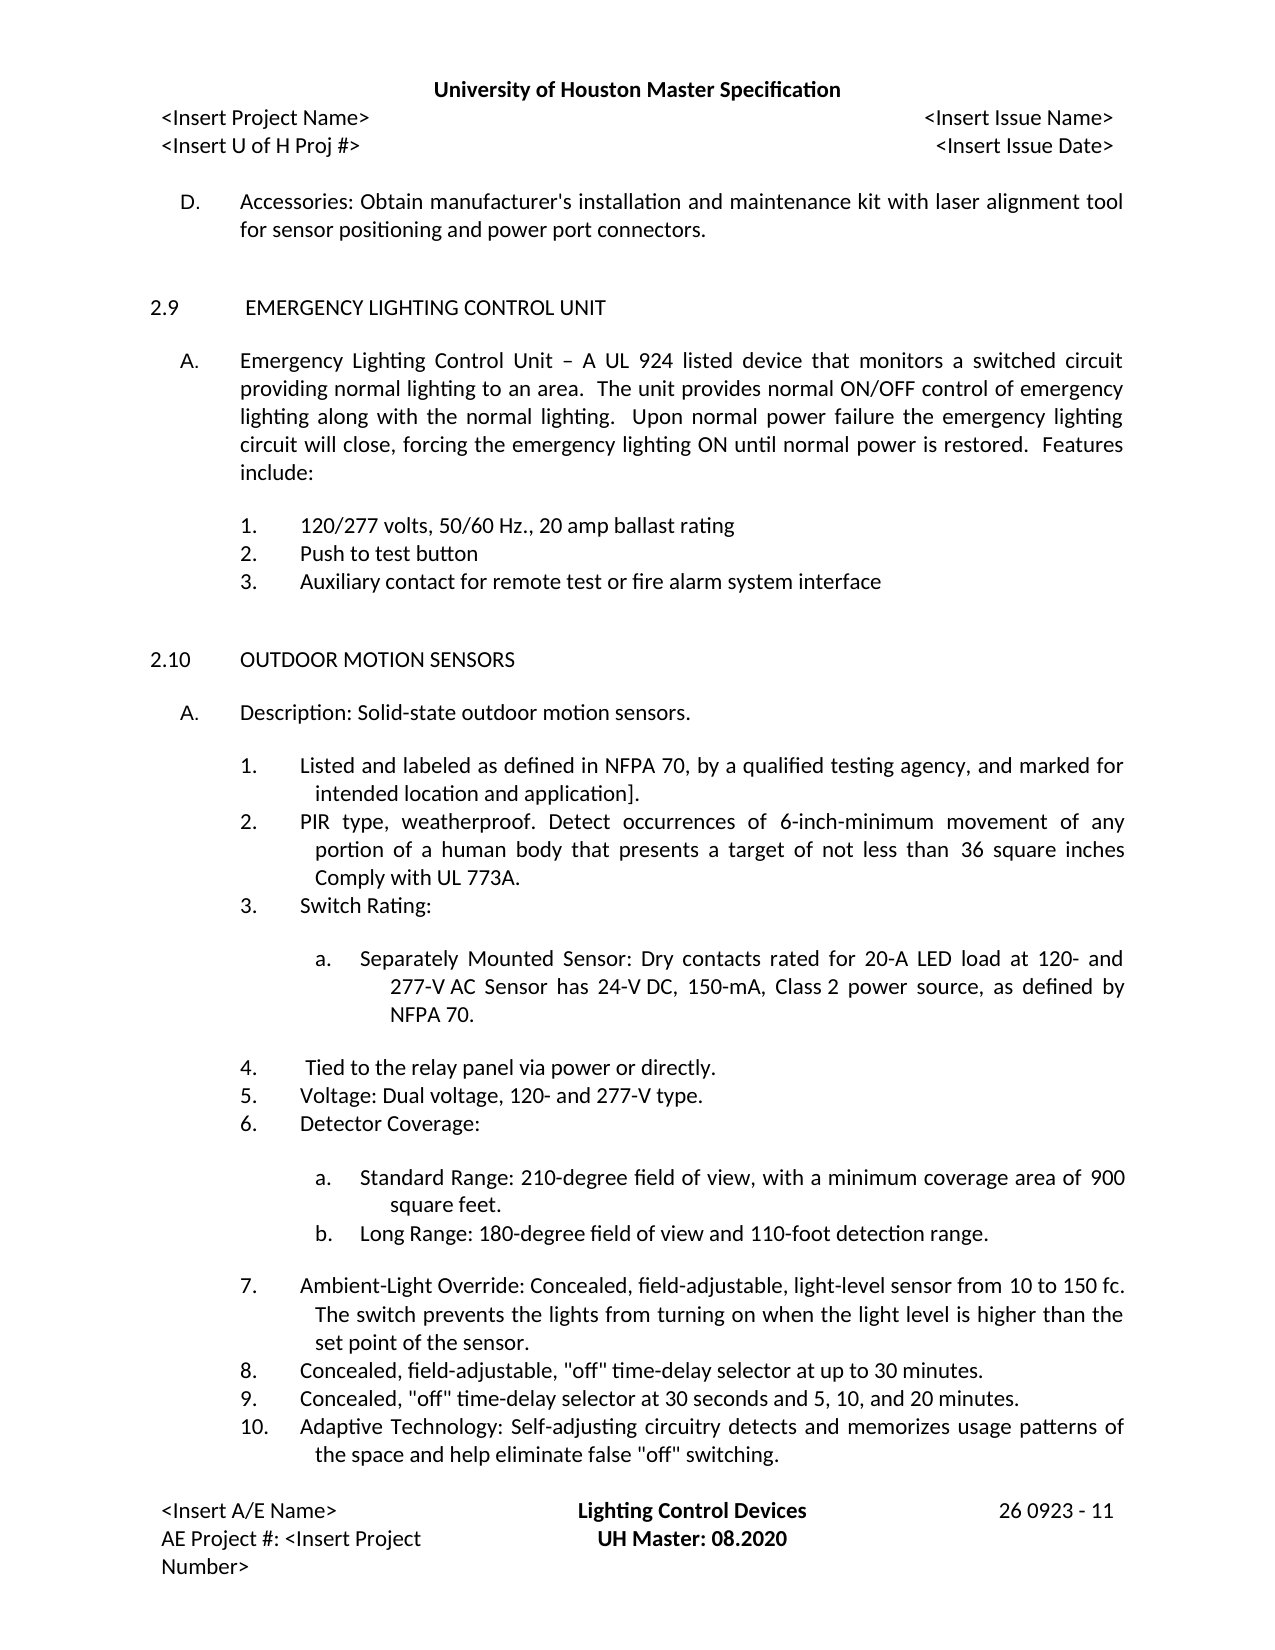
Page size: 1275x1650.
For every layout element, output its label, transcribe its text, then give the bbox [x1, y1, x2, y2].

text Concealed, field-adjustable, "off" time-delay selector at up to 30 minutes. [240, 1356, 1125, 1384]
text Auxiliary contact for remote test or fire alarm system interface [240, 567, 1125, 595]
text Adaptive Technology: Self-adjusting circuitry detects and memorizes usage patterns of the space and help eliminate false "off" switching. [240, 1412, 1125, 1468]
text Listed and labeled as defined in NFPA 70, by a qualified testing agency, and marked for intended location and application]. [240, 751, 1125, 807]
text Long Range: 180-degree field of view and 110-foot detection range. [315, 1219, 1125, 1247]
text Ambient-Light Override: Concealed, field-adjustable, light-level sensor from 10 to 150 fc. The switch prevents the lights from turning on when the light level is higher than the set point of the sensor. [240, 1272, 1125, 1356]
text EMERGENCY LIGHTING CONTROL UNIT [150, 293, 1125, 321]
text Description: Solid-state outdoor motion sensors. [180, 698, 1125, 726]
text Separately Mounted Sensor: Dry contacts rated for 20-A LED load at 120- and 277-V AC Sensor has 24-V DC, 150-mA, Class 2 power source, as defined by NFPA 70. [315, 944, 1125, 1028]
text Standard Range: 210-degree field of view, with a minimum coverage area of 900 square feet. [315, 1163, 1125, 1219]
text Tied to the relay panel via power or directly. [240, 1053, 1125, 1082]
text Emergency Lighting Control Unit – A UL 924 listed device that monitors a switched circuit providing normal lighting to an area. The unit provides normal ON/OFF control of emergency lighting along with the normal lighting. Upon normal power failure the emergency lighting circuit will close, forcing the emergency lighting ON until normal power is restored. Features include: [180, 346, 1125, 486]
text OUTDOOR MOTION SENSORS [150, 645, 1125, 673]
text Detector Coverage: [240, 1109, 1125, 1138]
text Push to test button [240, 539, 1125, 567]
text Voltage: Dual voltage, 120- and 277-V type. [240, 1082, 1125, 1109]
text Concealed, "off" time-delay selector at 30 seconds and 5, 10, and 20 minutes. [240, 1384, 1125, 1412]
text Switch Rating: [240, 891, 1125, 919]
text PIR type, weatherproof. Detect occurrences of 6-inch-minimum movement of any portion of a human body that presents a target of not less than 36 square inches Comply with UL 773A. [240, 807, 1125, 891]
text Accessories: Obtain manufacturer's installation and maintenance kit with laser alignment tool for sensor positioning and power port connectors. [180, 187, 1125, 243]
text 120/277 volts, 50/60 Hz., 20 amp ballast rating [240, 511, 1125, 539]
